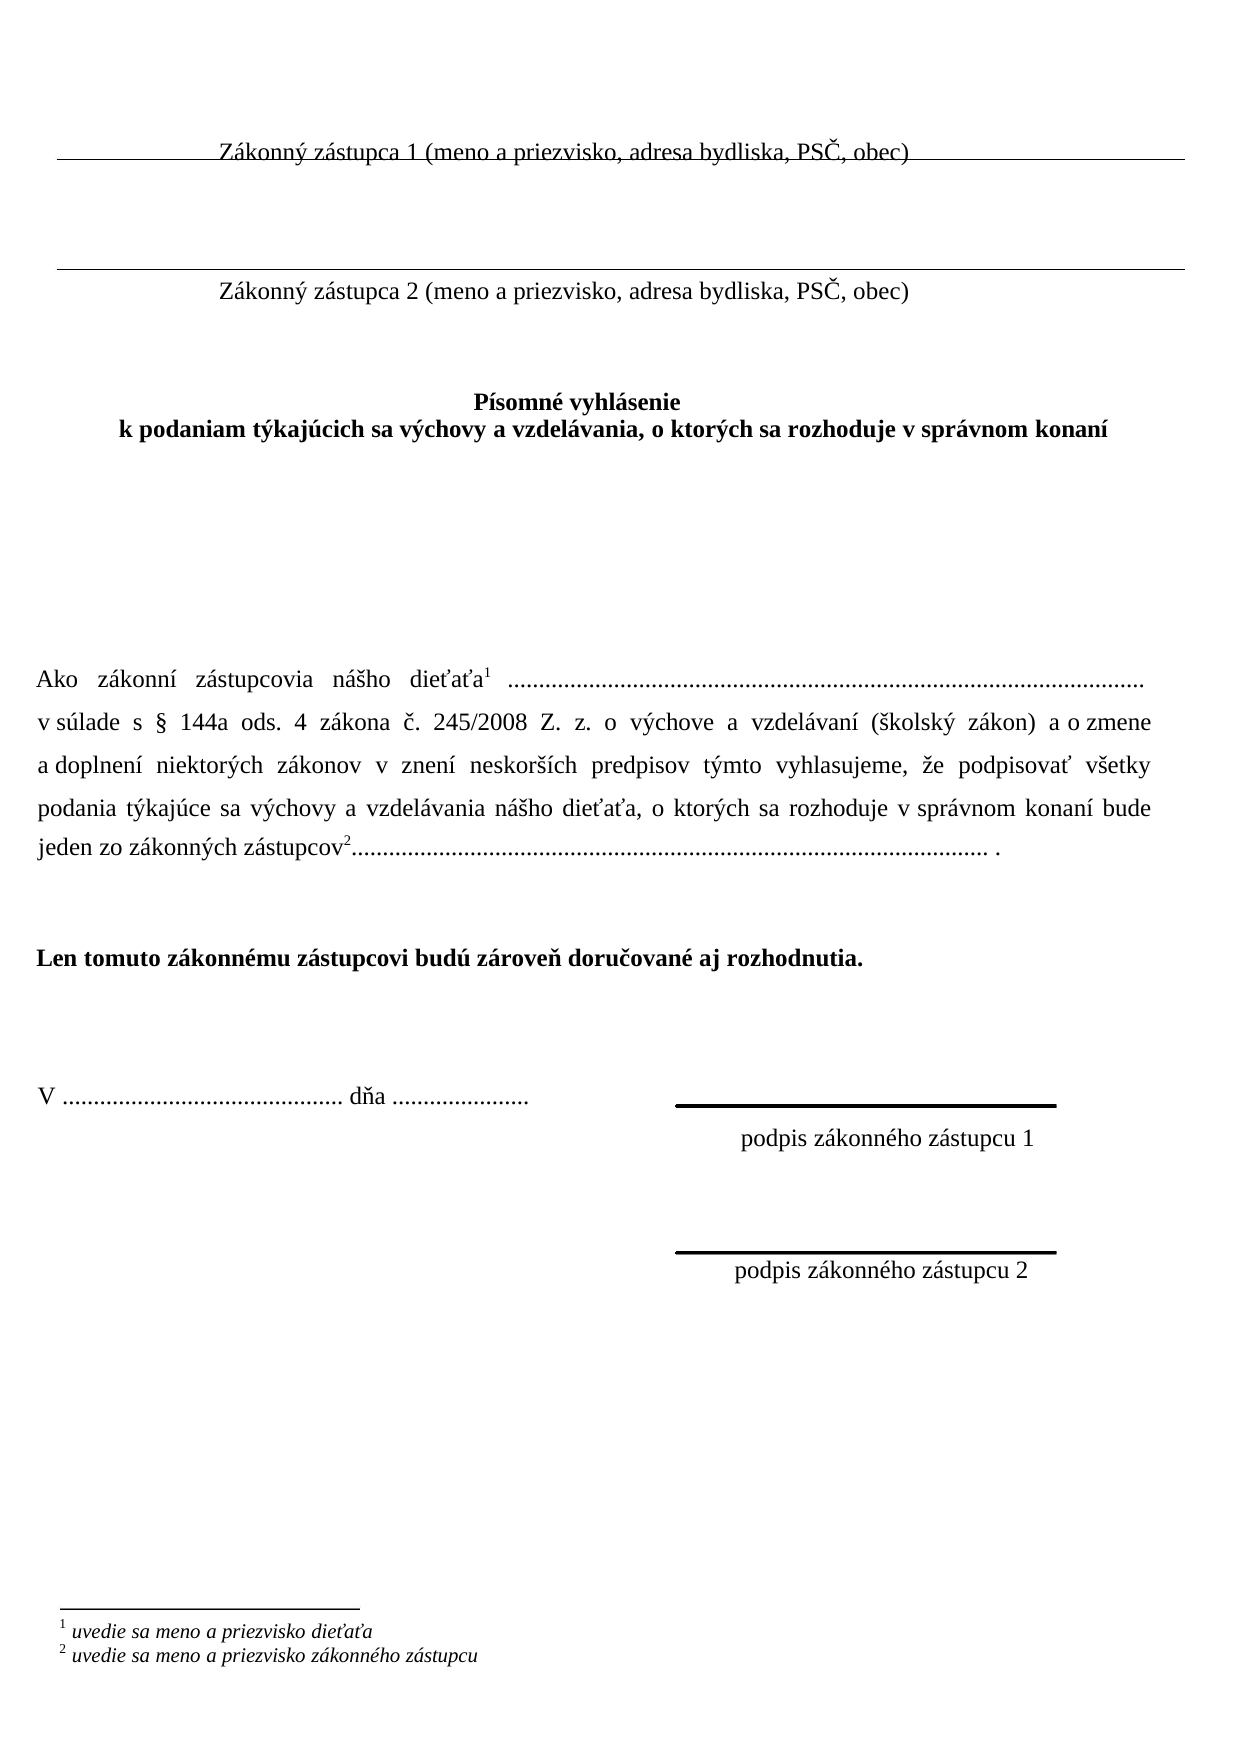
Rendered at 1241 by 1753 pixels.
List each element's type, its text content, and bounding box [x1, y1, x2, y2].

text Len tomuto zákonnému zástupcovi budú zároveň doručované aj rozhodnutia. [0, 944, 1240, 972]
text 1 [59, 1617, 86, 1632]
text podpis zákonného zástupcu 2 [734, 1256, 1052, 1284]
text 2 [59, 1641, 86, 1656]
text uvedie sa meno a priezvisko zákonného zástupcu [72, 1644, 502, 1667]
picture [674, 1250, 1057, 1257]
text podania týkajúce sa výchovy a vzdelávania nášho dieťaťa, o ktorých sa rozhoduje v správnom konaní bude [0, 794, 1240, 822]
text podpis zákonného zástupcu 1 [741, 1124, 1058, 1152]
text uvedie sa meno a priezvisko dieťaťa [72, 1620, 502, 1643]
text V ............................................. dňa ...................... [0, 1083, 1240, 1110]
text a doplnení niektorých zákonov v znení neskorších predpisov týmto vyhlasujeme, že podpisovať všetky [0, 751, 1240, 779]
text v súlade s § 144a ods. 4 zákona č. 245/2008 Z. z. o výchove a vzdelávaní (školský zákon) a o zmene [0, 708, 1240, 736]
text jeden zo zákonných zástupcov2...................................................................................................... . [0, 833, 1240, 861]
text Ako zákonní zástupcovia nášho dieťaťa1 ...................................................................................................... [0, 665, 1240, 693]
text Písomné vyhlásenie [0, 388, 1240, 416]
picture [57, 1605, 362, 1612]
text Zákonný zástupca 1 (meno a priezvisko, adresa bydliska, PSČ, obec) [0, 138, 1240, 166]
text Zákonný zástupca 2 (meno a priezvisko, adresa bydliska, PSČ, obec) [0, 277, 1240, 305]
picture [54, 267, 1187, 272]
text k podaniam týkajúcich sa výchovy a vzdelávania, o ktorých sa rozhoduje v správnom konaní [0, 416, 1240, 443]
